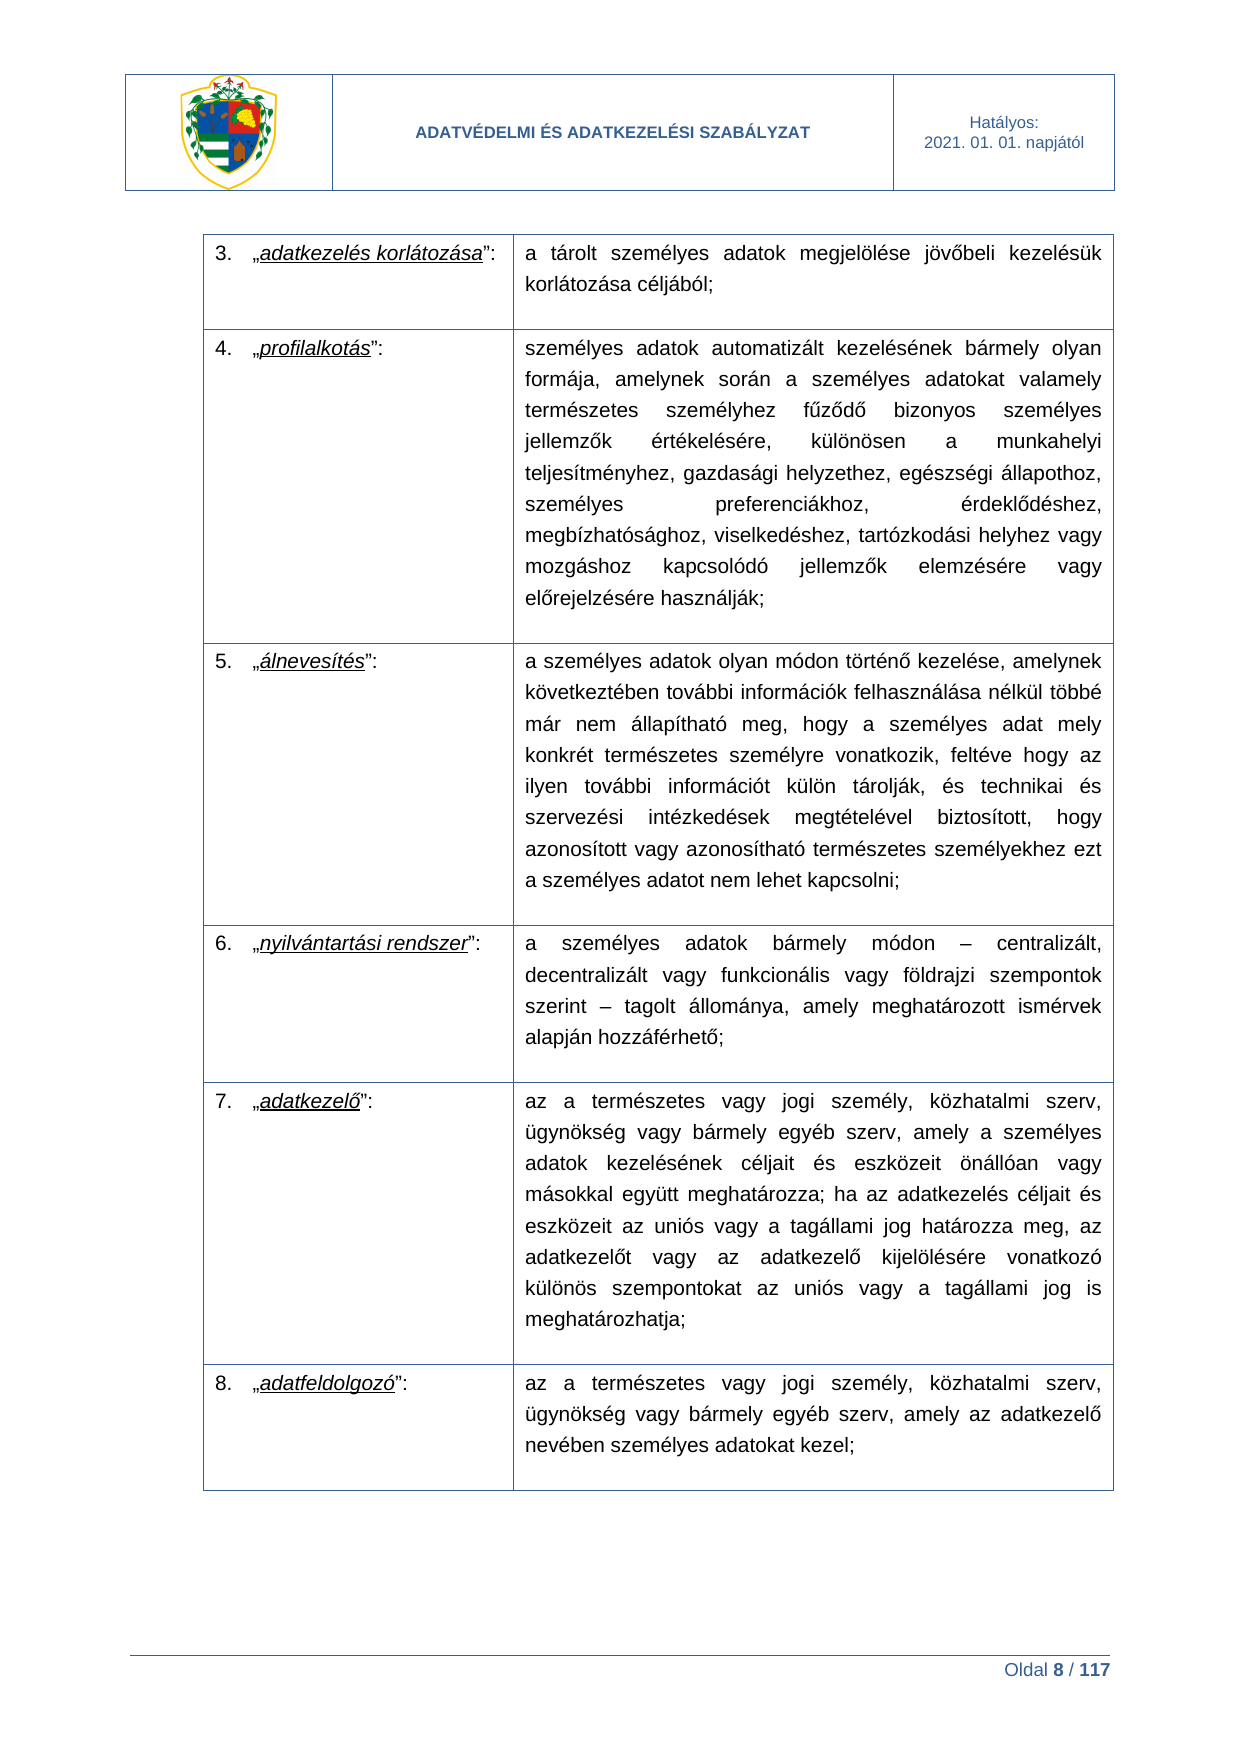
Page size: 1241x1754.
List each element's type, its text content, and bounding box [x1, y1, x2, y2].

table_cell „profilalkotás”: [204, 330, 513, 642]
picture [180, 75, 277, 190]
table_header a tárolt személyes adatok megjelölése jövőbeli kezelésük korlátozása céljából; [514, 235, 1113, 329]
table_cell személyes adatok automatizált kezelésének bármely olyan formája, amelynek során a személyes adatokat valamely természetes személyhez fűződő bizonyos személyes jellemzők értékelésére, különösen a munkahelyi teljesítményhez, gazdasági helyzethez, egészségi állapothoz, személyes preferenciákhoz, érdeklődéshez, megbízhatósághoz, viselkedéshez, tartózkodási helyhez vagy mozgáshoz kapcsolódó jellemzők elemzésére vagy előrejelzésére használják; [514, 330, 1113, 642]
table_cell „nyilvántartási rendszer”: [204, 926, 513, 1082]
table_header „adatkezelés korlátozása”: [204, 235, 513, 329]
table_cell „álnevesítés”: [204, 644, 513, 925]
table_cell a személyes adatok olyan módon történő kezelése, amelynek következtében további információk felhasználása nélkül többé már nem állapítható meg, hogy a személyes adat mely konkrét természetes személyre vonatkozik, feltéve hogy az ilyen további információt külön tárolják, és technikai és szervezési intézkedések megtételével biztosított, hogy azonosított vagy azonosítható természetes személyekhez ezt a személyes adatot nem lehet kapcsolni; [514, 644, 1113, 925]
table_cell az a természetes vagy jogi személy, közhatalmi szerv, ügynökség vagy bármely egyéb szerv, amely a személyes adatok kezelésének céljait és eszközeit önállóan vagy másokkal együtt meghatározza; ha az adatkezelés céljait és eszközeit az uniós vagy a tagállami jog határozza meg, az adatkezelőt vagy az adatkezelő kijelölésére vonatkozó különös szempontokat az uniós vagy a tagállami jog is meghatározhatja; [514, 1083, 1113, 1364]
table_cell „adatfeldolgozó”: [204, 1365, 513, 1490]
table_cell „adatkezelő”: [204, 1083, 513, 1364]
table_cell az a természetes vagy jogi személy, közhatalmi szerv, ügynökség vagy bármely egyéb szerv, amely az adatkezelő nevében személyes adatokat kezel; [514, 1365, 1113, 1490]
table_cell a személyes adatok bármely módon – centralizált, decentralizált vagy funkcionális vagy földrajzi szempontok szerint – tagolt állománya, amely meghatározott ismérvek alapján hozzáférhető; [514, 926, 1113, 1082]
